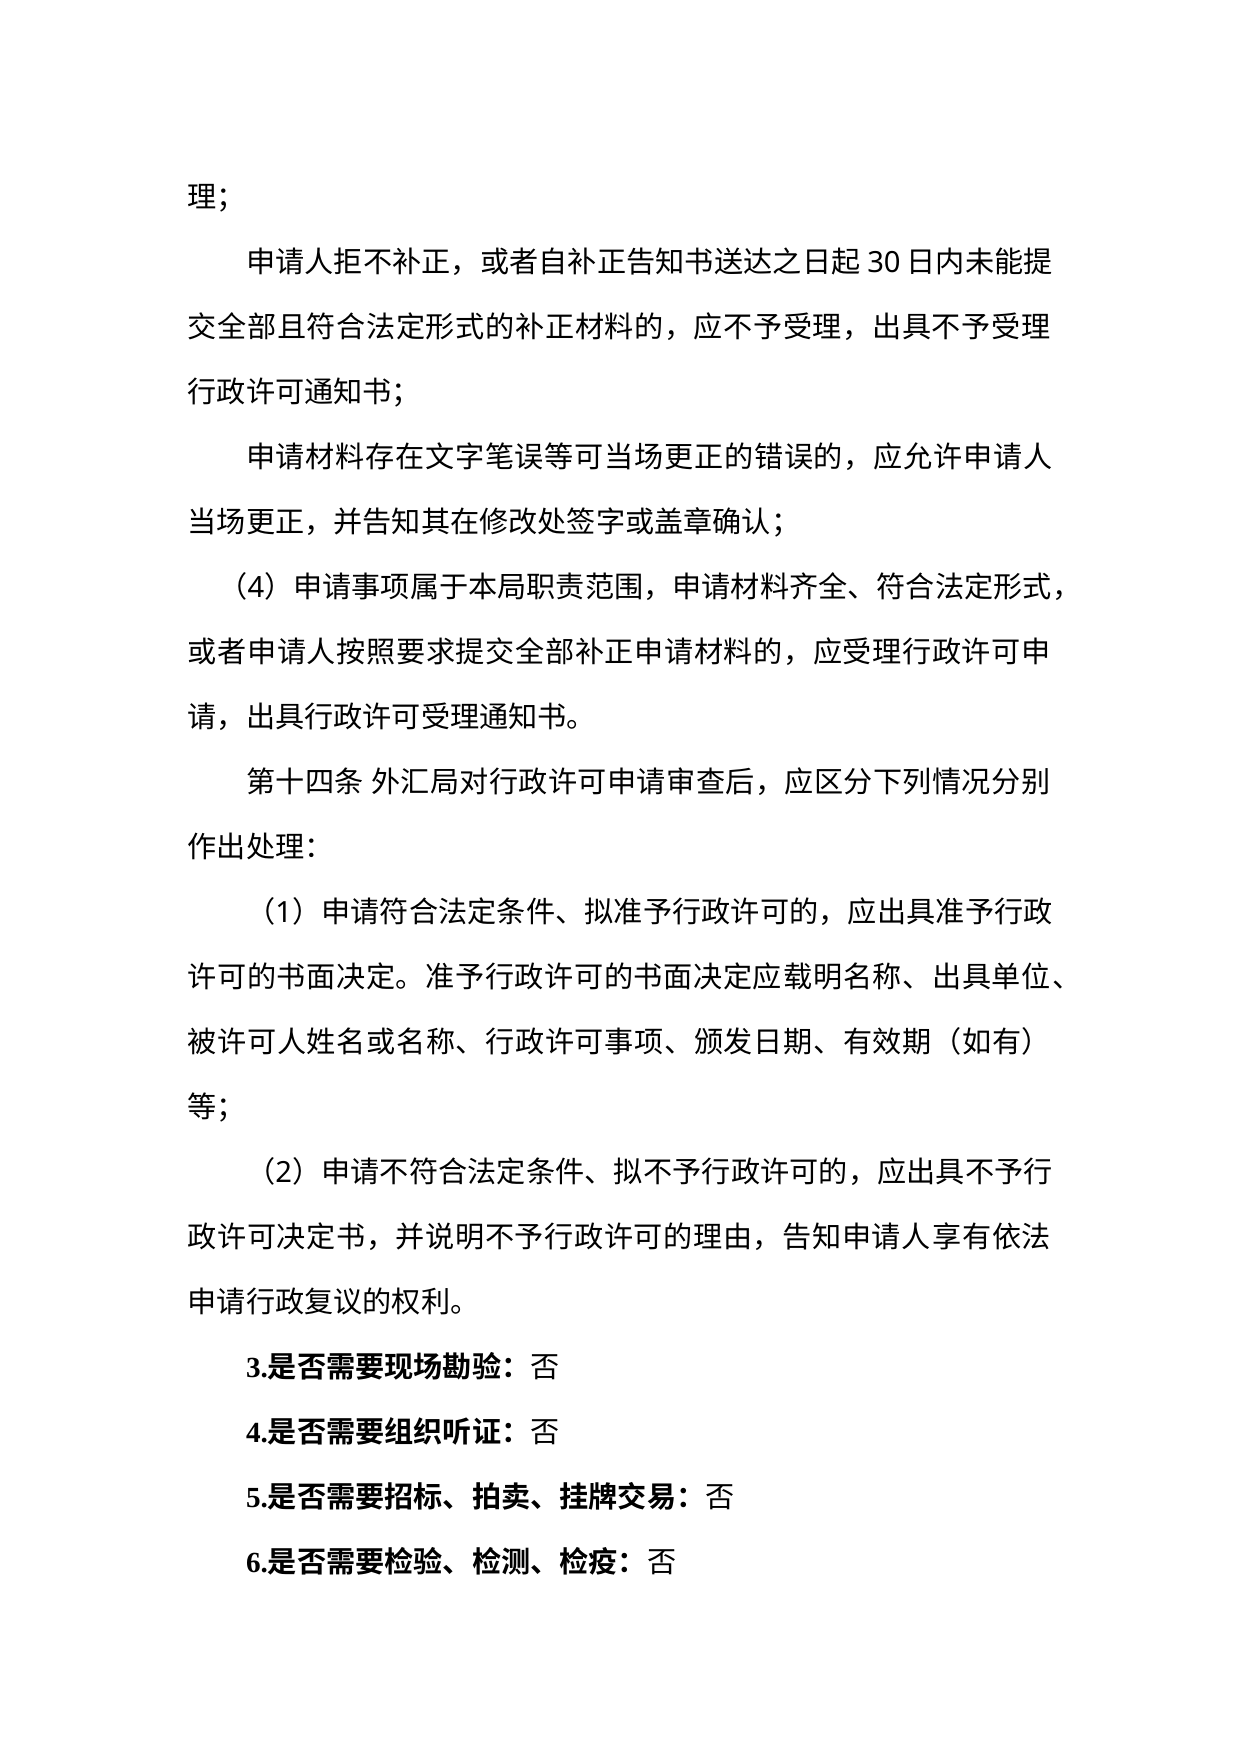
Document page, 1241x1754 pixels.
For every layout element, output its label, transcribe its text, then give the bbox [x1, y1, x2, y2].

text 申请人拒不补正，或者自补正告知书送达之日起30日内未能提交全部且符合法定形式的补正材料的，应不予受理，出具不予受理行政许可通知书； [187, 227, 1053, 422]
text （4）申请事项属于本局职责范围，申请材料齐全、符合法定形式，或者申请人按照要求提交全部补正申请材料的，应受理行政许可申请，出具行政许可受理通知书。 [187, 552, 1053, 747]
text 3.是否需要现场勘验：否 [187, 1332, 1053, 1397]
text 申请材料存在文字笔误等可当场更正的错误的，应允许申请人当场更正，并告知其在修改处签字或盖章确认； [187, 422, 1053, 552]
text （1）申请符合法定条件、拟准予行政许可的，应出具准予行政许可的书面决定。准予行政许可的书面决定应载明名称、出具单位、被许可人姓名或名称、行政许可事项、颁发日期、有效期（如有）等； [187, 877, 1053, 1137]
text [187, 162, 1053, 227]
text 第十四条 外汇局对行政许可申请审查后，应区分下列情况分别作出处理： [187, 747, 1053, 877]
text 4.是否需要组织听证：否 [187, 1397, 1053, 1462]
text 6.是否需要检验、检测、检疫：否 [187, 1527, 1053, 1592]
text 5.是否需要招标、拍卖、挂牌交易：否 [187, 1462, 1053, 1527]
text （2）申请不符合法定条件、拟不予行政许可的，应出具不予行政许可决定书，并说明不予行政许可的理由，告知申请人享有依法申请行政复议的权利。 [187, 1137, 1053, 1332]
